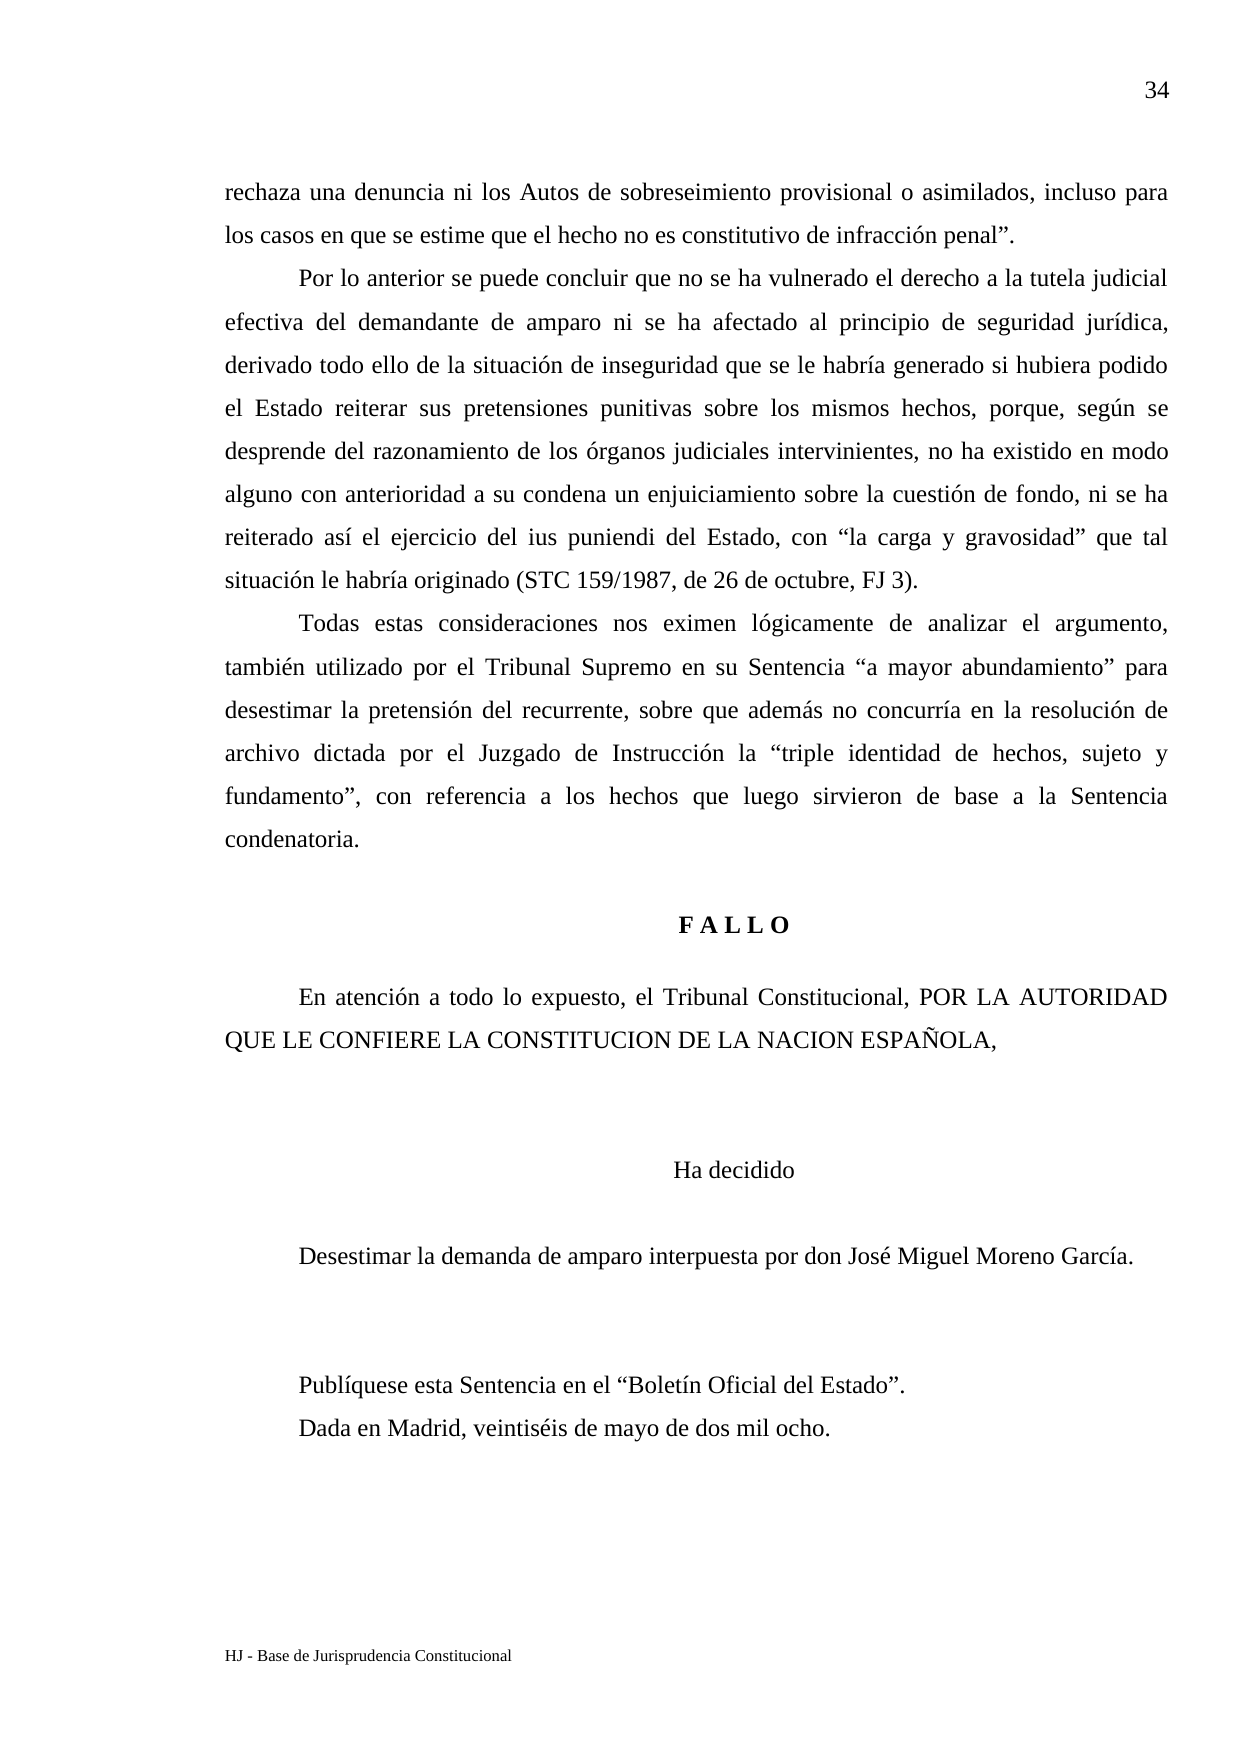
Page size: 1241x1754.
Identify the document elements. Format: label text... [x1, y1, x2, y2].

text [224, 177, 1169, 249]
text Dada en Madrid, veintiséis de mayo de dos mil ocho. [224, 1413, 1169, 1442]
text Ha decidido [224, 1155, 1169, 1183]
text Desestimar la demanda de amparo interpuesta por don José Miguel Moreno García. [224, 1241, 1169, 1270]
text Publíquese esta Sentencia en el “Boletín Oficial del Estado”. [224, 1370, 1169, 1399]
text Por lo anterior se puede concluir que no se ha vulnerado el derecho a la tutela judicial efectiva del demandante de amparo ni se ha afectado al principio de seguridad jurídica, derivado todo ello de la situación de inseguridad que se le habría generado si hubiera podido el Estado reiterar sus pretensiones punitivas sobre los mismos hechos, porque, según se desprende del razonamiento de los órganos judiciales intervinientes, no ha existido en modo alguno con anterioridad a su condena un enjuiciamiento sobre la cuestión de fondo, ni se ha reiterado así el ejercicio del ius puniendi del Estado, con “la carga y gravosidad” que tal situación le habría originado (STC 159/1987, de 26 de octubre, FJ 3). [224, 263, 1169, 594]
text Todas estas consideraciones nos eximen lógicamente de analizar el argumento, también utilizado por el Tribunal Supremo en su Sentencia “a mayor abundamiento” para desestimar la pretensión del recurrente, sobre que además no concurría en la resolución de archivo dictada por el Juzgado de Instrucción la “triple identidad de hechos, sujeto y fundamento”, con referencia a los hechos que luego sirvieron de base a la Sentencia condenatoria. [224, 608, 1169, 853]
subtitle F A L L O [224, 910, 1169, 939]
text En atención a todo lo expuesto, el Tribunal Constitucional, POR LA AUTORIDAD QUE LE CONFIERE LA CONSTITUCION DE LA NACION ESPAÑOLA, [224, 982, 1169, 1054]
